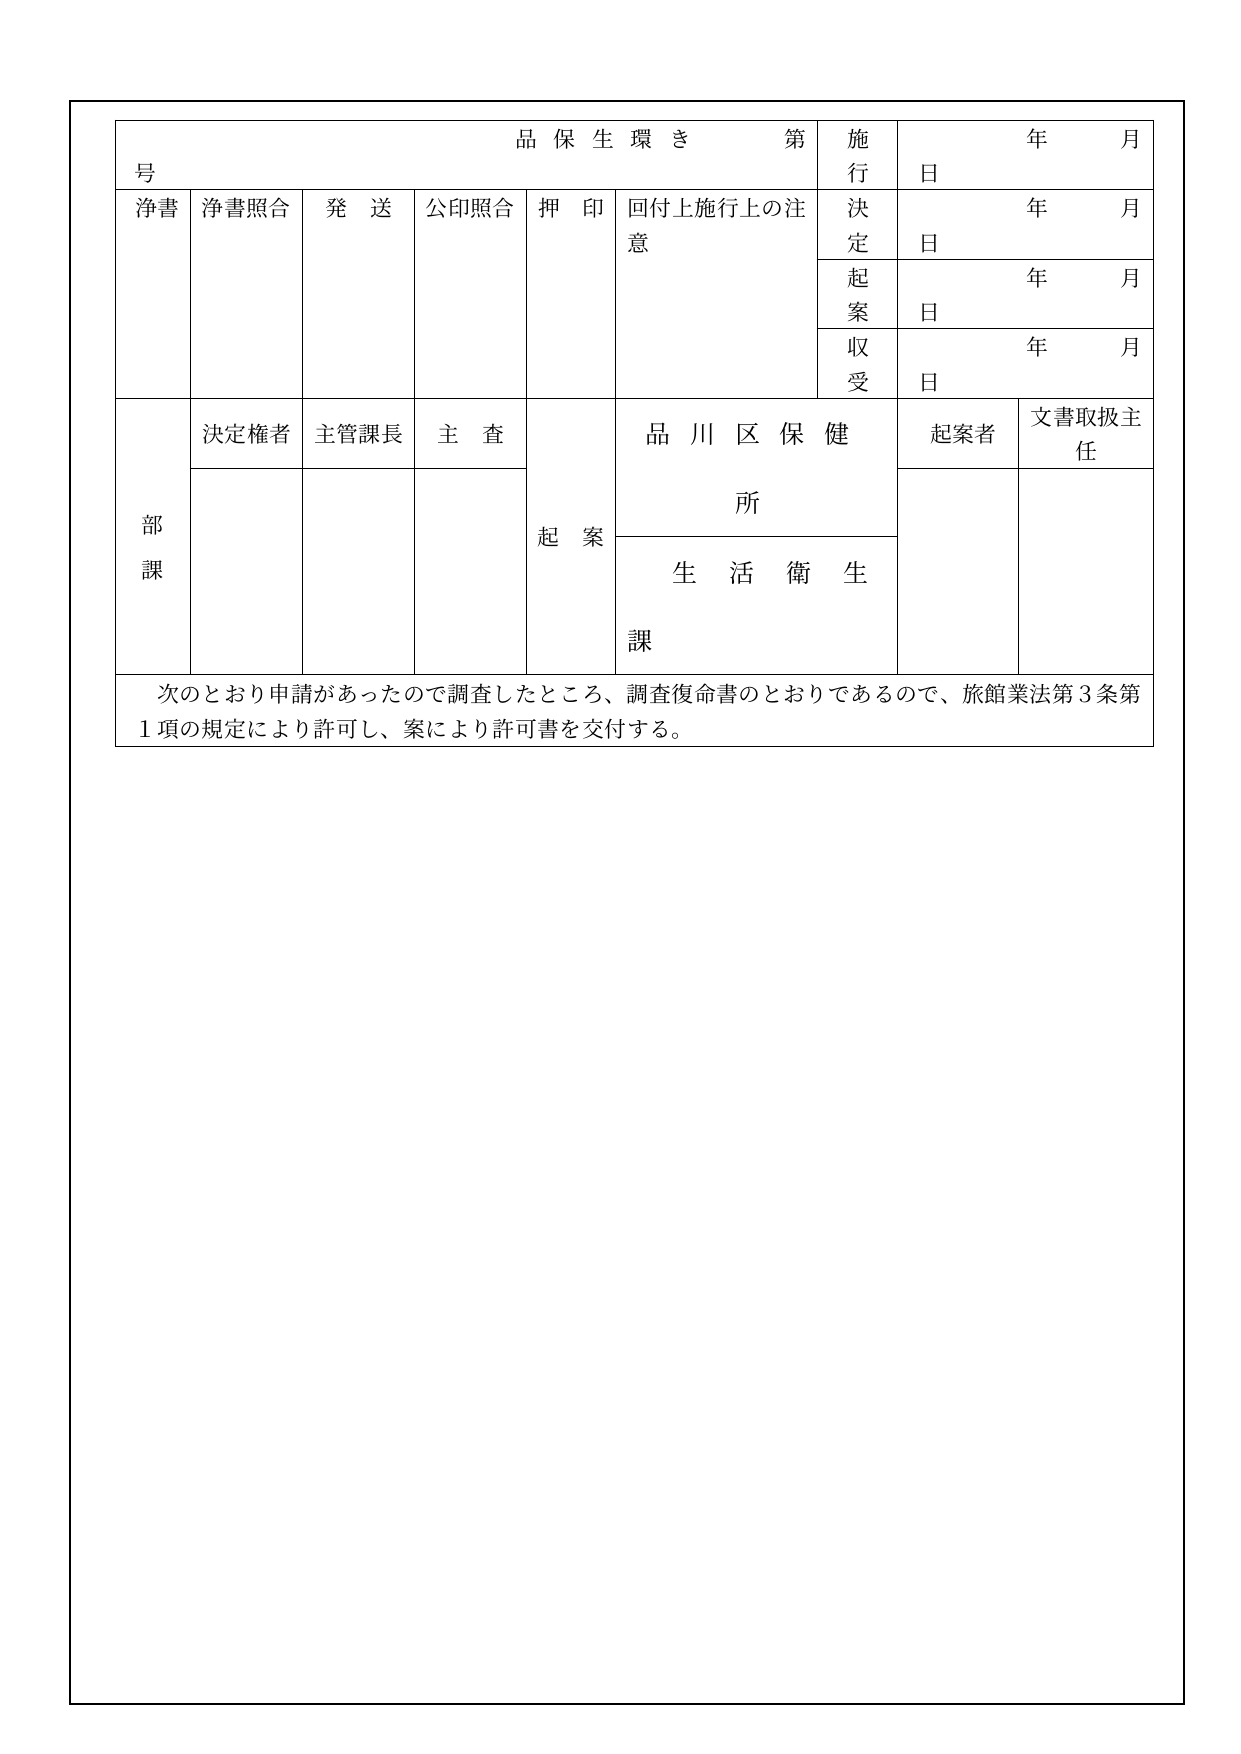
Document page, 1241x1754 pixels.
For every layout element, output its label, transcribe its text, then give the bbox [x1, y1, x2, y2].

table_header 施 行 [818, 121, 897, 189]
table_cell 起案者 [898, 399, 1018, 467]
table_cell 押 印 [527, 190, 615, 328]
table_cell [527, 328, 615, 398]
table_cell 起 案 [818, 260, 897, 328]
table_cell [303, 328, 414, 398]
table_cell 生活衛生 課 [616, 537, 897, 674]
table_cell 決定権者 [191, 399, 302, 467]
table_cell 収 受 [818, 329, 897, 398]
table_cell 年 月 日 [898, 190, 1153, 259]
table_cell 主管課長 [303, 399, 414, 467]
table_cell 主 査 [415, 399, 526, 467]
table_cell [616, 328, 817, 398]
table_cell 年 月 日 [898, 260, 1153, 328]
table_cell [898, 469, 1018, 674]
table_cell 部 課 [116, 399, 190, 674]
table_cell [1019, 469, 1153, 674]
table_header 品保生環き 第 号 [116, 121, 817, 189]
table_cell 公印照合 [415, 190, 526, 328]
table_cell [116, 328, 190, 398]
table_cell 浄書 [116, 190, 190, 328]
table_cell 品川区保健所 [616, 399, 897, 536]
table_cell 発 送 [303, 190, 414, 328]
table_cell 年 月 日 [898, 329, 1153, 398]
table_cell 浄書照合 [191, 190, 302, 328]
table_cell 回付上施行上の注意 [616, 190, 817, 328]
table_cell 次のとおり申請があったので調査したところ、調査復命書のとおりであるので、旅館業法第３条第１項の規定により許可し、案により許可書を交付する。 [116, 675, 1153, 746]
table_cell 起 案 [527, 399, 615, 674]
table_cell [191, 469, 302, 674]
table_header 年 月 日 [898, 121, 1153, 189]
table_cell 文書取扱主任 [1019, 399, 1153, 467]
table_cell [415, 328, 526, 398]
table_cell 決 定 [818, 190, 897, 259]
table_cell [415, 469, 526, 674]
table_cell [191, 328, 302, 398]
table_cell [303, 469, 414, 674]
